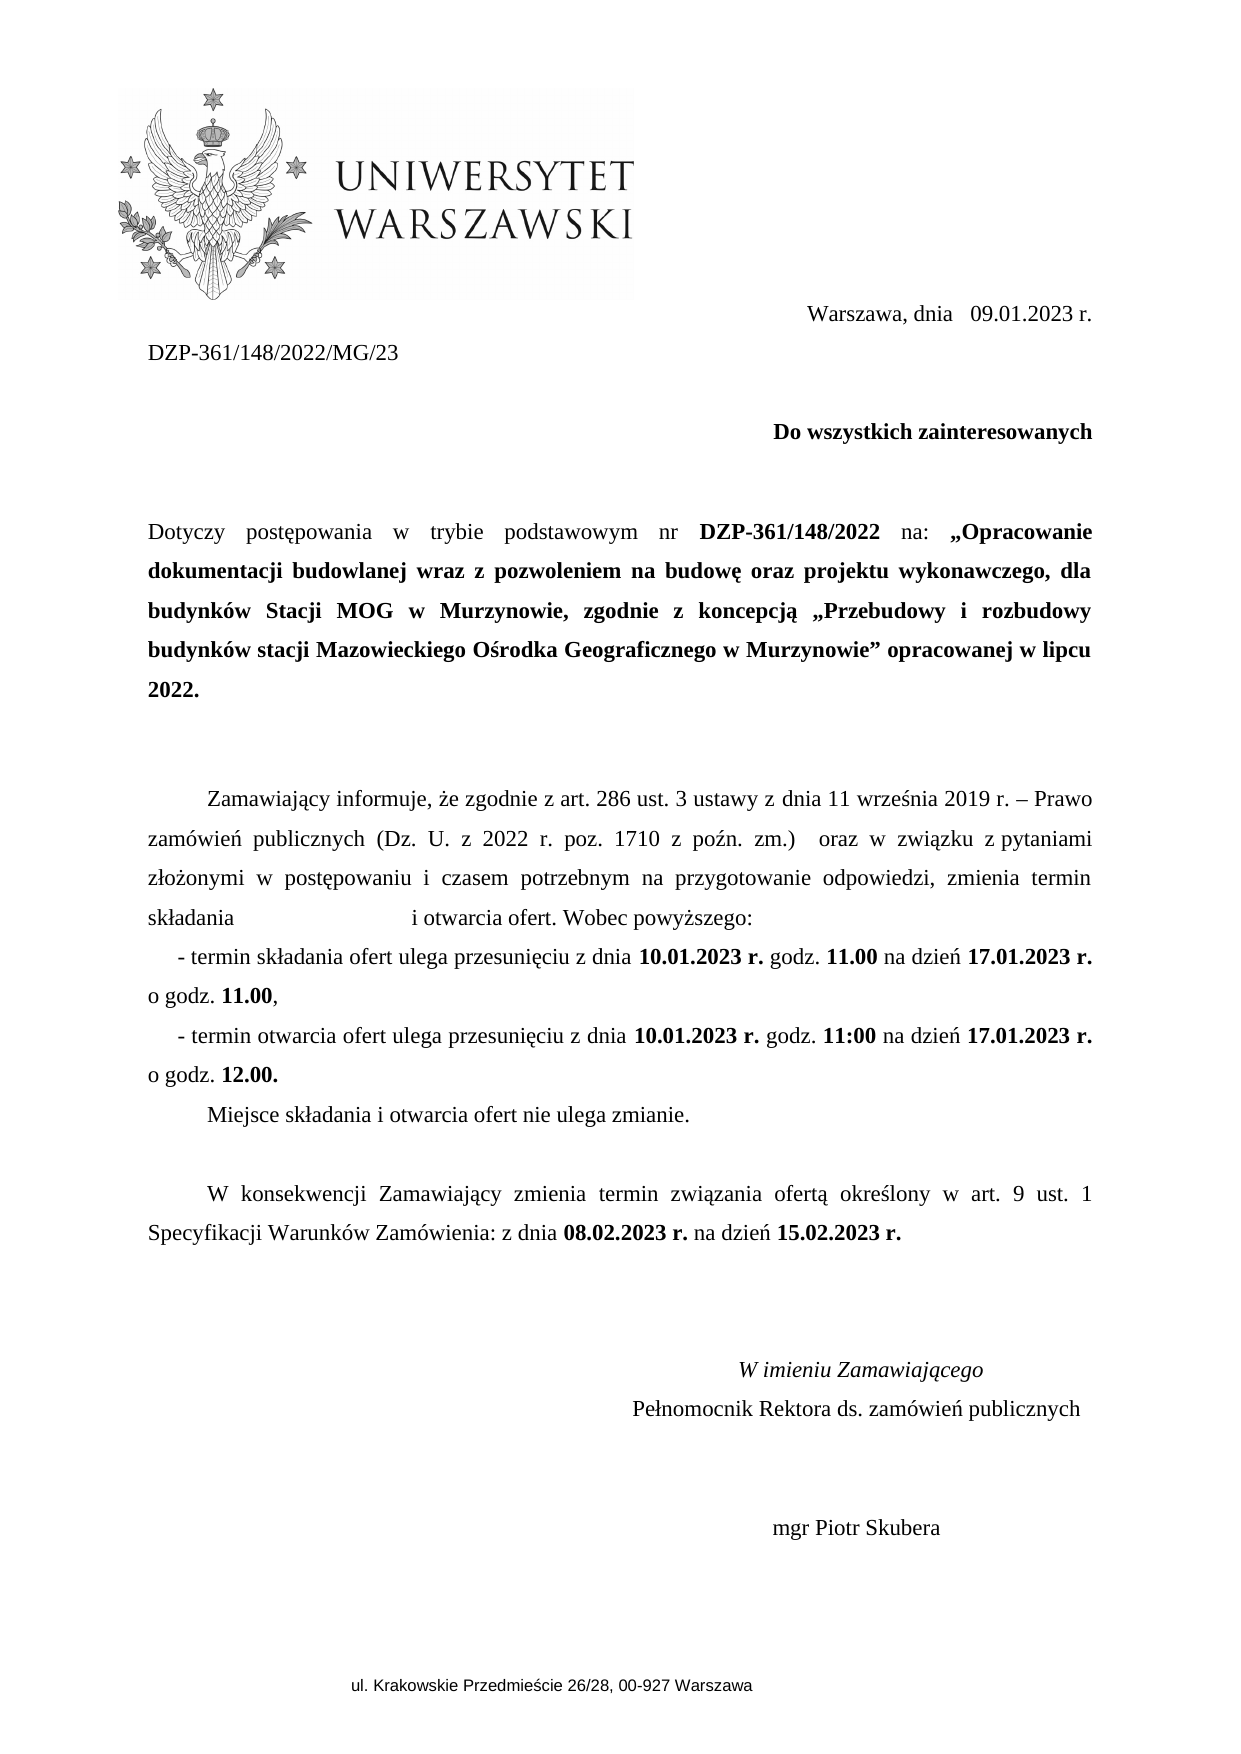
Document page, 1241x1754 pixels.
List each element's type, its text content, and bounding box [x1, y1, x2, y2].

text Zamawiający informuje, że zgodnie z art. 286 ust. 3 ustawy z dnia 11 września 2019 r. – Prawo zamówień publicznych (Dz. U. z 2022 r. poz. 1710 z poźn. zm.) oraz w związku z pytaniami złożonymi w postępowaniu i czasem potrzebnym na przygotowanie odpowiedzi, zmienia termin składania i otwarcia ofert. Wobec powyższego: [148, 785, 1092, 930]
text Do wszystkich zainteresowanych [738, 418, 1092, 444]
text W konsekwencji Zamawiający zmienia termin związania ofertą określony w art. 9 ust. 1 Specyfikacji Warunków Zamówienia: z dnia 08.02.2023 r. na dzień 15.02.2023 r. [148, 1180, 1092, 1246]
text Miejsce składania i otwarcia ofert nie ulega zmianie. [148, 1101, 1092, 1127]
text - termin otwarcia ofert ulega przesunięciu z dnia 10.01.2023 r. godz. 11:00 na dzień 17.01.2023 r. o godz. 12.00. [148, 1022, 1092, 1088]
text - termin składania ofert ulega przesunięciu z dnia 10.01.2023 r. godz. 11.00 na dzień 17.01.2023 r. o godz. 11.00, [148, 943, 1092, 1009]
text Pełnomocnik Rektora ds. zamówień publicznych [620, 1396, 1092, 1422]
text mgr Piotr Skubera [620, 1514, 1092, 1540]
text DZP-361/148/2022/MG/23 [148, 339, 1092, 366]
text Dotyczy postępowania w trybie podstawowym nr DZP-361/148/2022 na: „Opracowanie dokumentacji budowlanej wraz z pozwoleniem na budowę oraz projektu wykonawczego, dla budynków Stacji MOG w Murzynowie, zgodnie z koncepcją „Przebudowy i rozbudowy budynków stacji Mazowieckiego Ośrodka Geograficznego w Murzynowie” opracowanej w lipcu 2022. [148, 518, 1092, 702]
text Warszawa, dnia 09.01.2023 r. [738, 300, 1092, 326]
text W imieniu Zamawiającego [664, 1356, 1092, 1382]
picture [118, 88, 634, 300]
